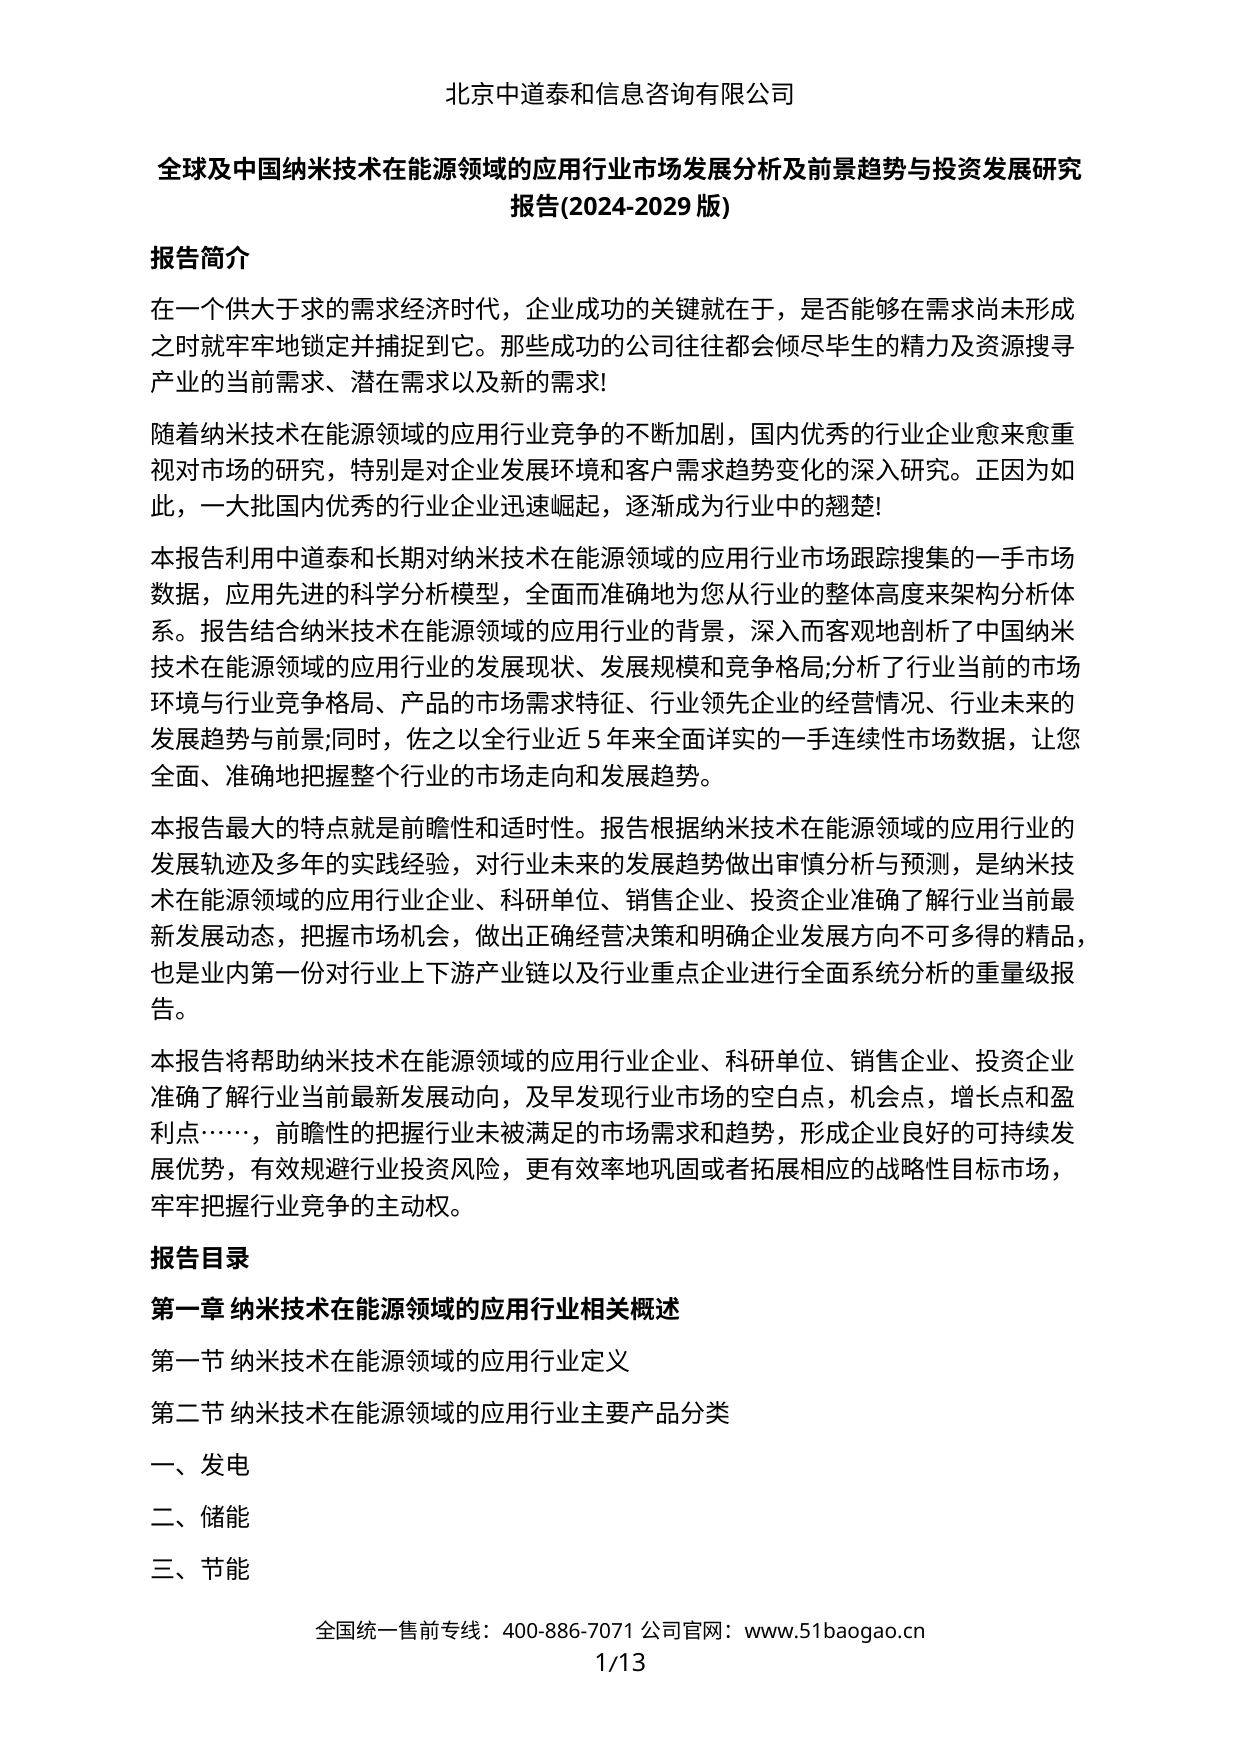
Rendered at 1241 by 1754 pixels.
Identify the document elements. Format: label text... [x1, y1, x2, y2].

text 本报告最大的特点就是前瞻性和适时性。报告根据纳米技术在能源领域的应用行业的发展轨迹及多年的实践经验，对行业未来的发展趋势做出审慎分析与预测，是纳米技术在能源领域的应用行业企业、科研单位、销售企业、投资企业准确了解行业当前最新发展动态，把握市场机会，做出正确经营决策和明确企业发展方向不可多得的精品，也是业内第一份对行业上下游产业链以及行业重点企业进行全面系统分析的重量级报告。 [150, 808, 1090, 1026]
text 报告简介 [150, 238, 1090, 274]
text 随着纳米技术在能源领域的应用行业竞争的不断加剧，国内优秀的行业企业愈来愈重视对市场的研究，特别是对企业发展环境和客户需求趋势变化的深入研究。正因为如此，一大批国内优秀的行业企业迅速崛起，逐渐成为行业中的翘楚! [150, 414, 1090, 523]
text 全球及中国纳米技术在能源领域的应用行业市场发展分析及前景趋势与投资发展研究报告(2024-2029版) [150, 150, 1090, 222]
text 本报告利用中道泰和长期对纳米技术在能源领域的应用行业市场跟踪搜集的一手市场数据，应用先进的科学分析模型，全面而准确地为您从行业的整体高度来架构分析体系。报告结合纳米技术在能源领域的应用行业的背景，深入而客观地剖析了中国纳米技术在能源领域的应用行业的发展现状、发展规模和竞争格局;分析了行业当前的市场环境与行业竞争格局、产品的市场需求特征、行业领先企业的经营情况、行业未来的发展趋势与前景;同时，佐之以全行业近5年来全面详实的一手连续性市场数据，让您全面、准确地把握整个行业的市场走向和发展趋势。 [150, 539, 1090, 792]
text 三、节能 [150, 1549, 1090, 1586]
text 第一章 纳米技术在能源领域的应用行业相关概述 [150, 1290, 1090, 1326]
text 第一节 纳米技术在能源领域的应用行业定义 [150, 1342, 1090, 1378]
text 二、储能 [150, 1497, 1090, 1534]
text 一、发电 [150, 1446, 1090, 1482]
text 本报告将帮助纳米技术在能源领域的应用行业企业、科研单位、销售企业、投资企业准确了解行业当前最新发展动向，及早发现行业市场的空白点，机会点，增长点和盈利点……，前瞻性的把握行业未被满足的市场需求和趋势，形成企业良好的可持续发展优势，有效规避行业投资风险，更有效率地巩固或者拓展相应的战略性目标市场，牢牢把握行业竞争的主动权。 [150, 1041, 1090, 1222]
text 报告目录 [150, 1238, 1090, 1274]
text 第二节 纳米技术在能源领域的应用行业主要产品分类 [150, 1394, 1090, 1430]
text 在一个供大于求的需求经济时代，企业成功的关键就在于，是否能够在需求尚未形成之时就牢牢地锁定并捕捉到它。那些成功的公司往往都会倾尽毕生的精力及资源搜寻产业的当前需求、潜在需求以及新的需求! [150, 290, 1090, 399]
